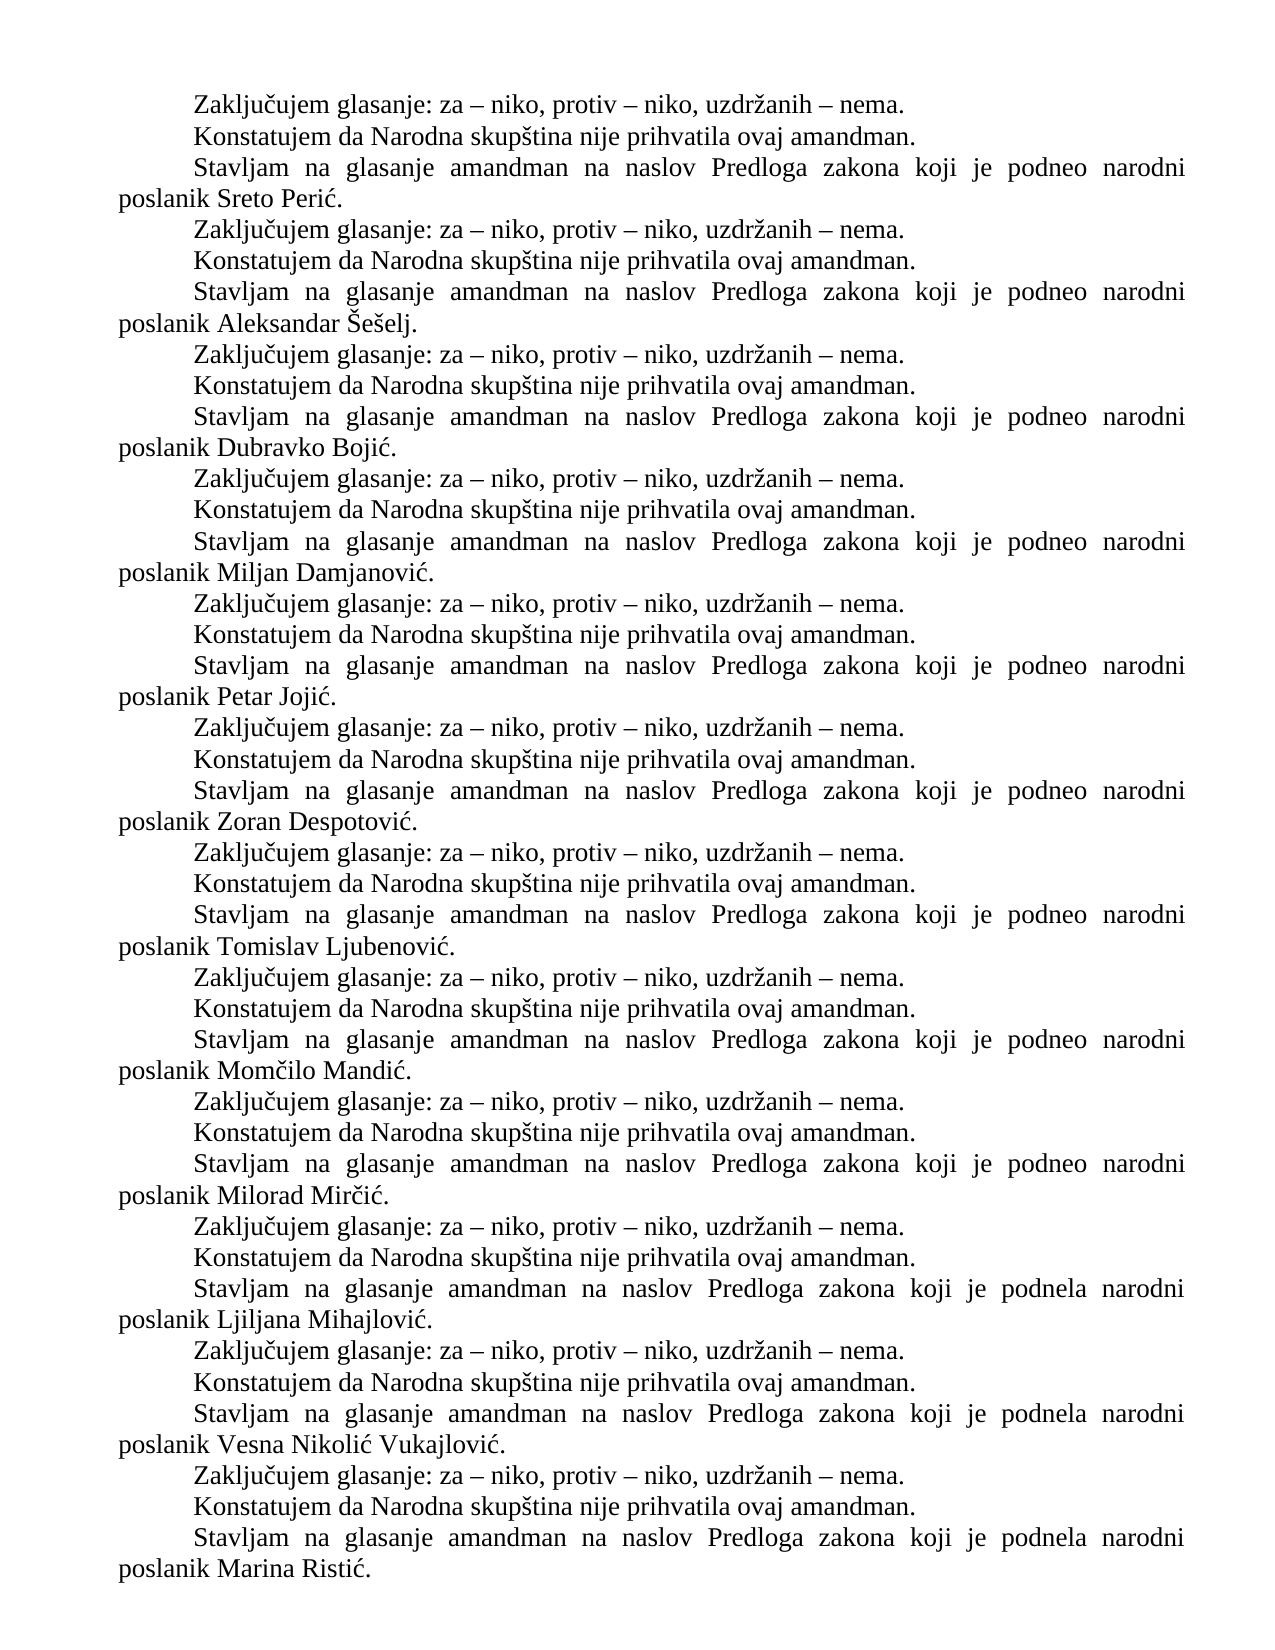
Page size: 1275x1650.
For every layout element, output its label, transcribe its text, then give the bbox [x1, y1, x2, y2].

text Stavljam na glasanje amandman na naslov Predloga zakona koji je podnela narodni poslanik Vesna Nikolić Vukajlović. [118, 1397, 1186, 1459]
text Konstatujem da Narodna skupština nije prihvatila ovaj amandman. [118, 743, 1186, 774]
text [118, 1459, 1186, 1490]
text Zaključujem glasanje: za – niko, protiv – niko, uzdržanih – nema. [118, 712, 1186, 743]
text Stavljam na glasanje amandman na naslov Predloga zakona koji je podnela narodni poslanik Marina Ristić. [118, 1521, 1186, 1584]
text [118, 89, 1186, 120]
text Konstatujem da Narodna skupština nije prihvatila ovaj amandman. [118, 1366, 1186, 1397]
text Konstatujem da Narodna skupština nije prihvatila ovaj amandman. [118, 493, 1186, 525]
text Konstatujem da Narodna skupština nije prihvatila ovaj amandman. [118, 867, 1186, 898]
text Zaključujem glasanje: za – niko, protiv – niko, uzdržanih – nema. [118, 1085, 1186, 1116]
text Zaključujem glasanje: za – niko, protiv – niko, uzdržanih – nema. [118, 213, 1186, 244]
text Stavljam na glasanje amandman na naslov Predloga zakona koji je podneo narodni poslanik Dubravko Bojić. [118, 400, 1186, 462]
text Zaključujem glasanje: za – niko, protiv – niko, uzdržanih – nema. [118, 836, 1186, 867]
text Zaključujem glasanje: za – niko, protiv – niko, uzdržanih – nema. [118, 462, 1186, 493]
text Stavljam na glasanje amandman na naslov Predloga zakona koji je podneo narodni poslanik Momčilo Mandić. [118, 1023, 1186, 1085]
text Zaključujem glasanje: za – niko, protiv – niko, uzdržanih – nema. [118, 338, 1186, 369]
text Konstatujem da Narodna skupština nije prihvatila ovaj amandman. [118, 1241, 1186, 1272]
text Konstatujem da Narodna skupština nije prihvatila ovaj amandman. [118, 244, 1186, 276]
text Stavljam na glasanje amandman na naslov Predloga zakona koji je podneo narodni poslanik Miljan Damjanović. [118, 525, 1186, 587]
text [118, 120, 1186, 151]
text Zaključujem glasanje: za – niko, protiv – niko, uzdržanih – nema. [118, 1334, 1186, 1366]
text Stavljam na glasanje amandman na naslov Predloga zakona koji je podneo narodni poslanik Sreto Perić. [118, 151, 1186, 213]
text Konstatujem da Narodna skupština nije prihvatila ovaj amandman. [118, 992, 1186, 1023]
text Zaključujem glasanje: za – niko, protiv – niko, uzdržanih – nema. [118, 1210, 1186, 1241]
text Zaključujem glasanje: za – niko, protiv – niko, uzdržanih – nema. [118, 587, 1186, 618]
text Konstatujem da Narodna skupština nije prihvatila ovaj amandman. [118, 1116, 1186, 1148]
text Stavljam na glasanje amandman na naslov Predloga zakona koji je podneo narodni poslanik Tomislav Ljubenović. [118, 898, 1186, 961]
text Stavljam na glasanje amandman na naslov Predloga zakona koji je podneo narodni poslanik Milorad Mirčić. [118, 1148, 1186, 1210]
text Stavljam na glasanje amandman na naslov Predloga zakona koji je podneo narodni poslanik Petar Jojić. [118, 649, 1186, 712]
text Konstatujem da Narodna skupština nije prihvatila ovaj amandman. [118, 369, 1186, 400]
text Konstatujem da Narodna skupština nije prihvatila ovaj amandman. [118, 618, 1186, 649]
text Stavljam na glasanje amandman na naslov Predloga zakona koji je podnela narodni poslanik Ljiljana Mihajlović. [118, 1272, 1186, 1334]
text Zaključujem glasanje: za – niko, protiv – niko, uzdržanih – nema. [118, 961, 1186, 992]
text Stavljam na glasanje amandman na naslov Predloga zakona koji je podneo narodni poslanik Zoran Despotović. [118, 774, 1186, 836]
text Stavljam na glasanje amandman na naslov Predloga zakona koji je podneo narodni poslanik Aleksandar Šešelj. [118, 276, 1186, 338]
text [118, 1490, 1186, 1521]
